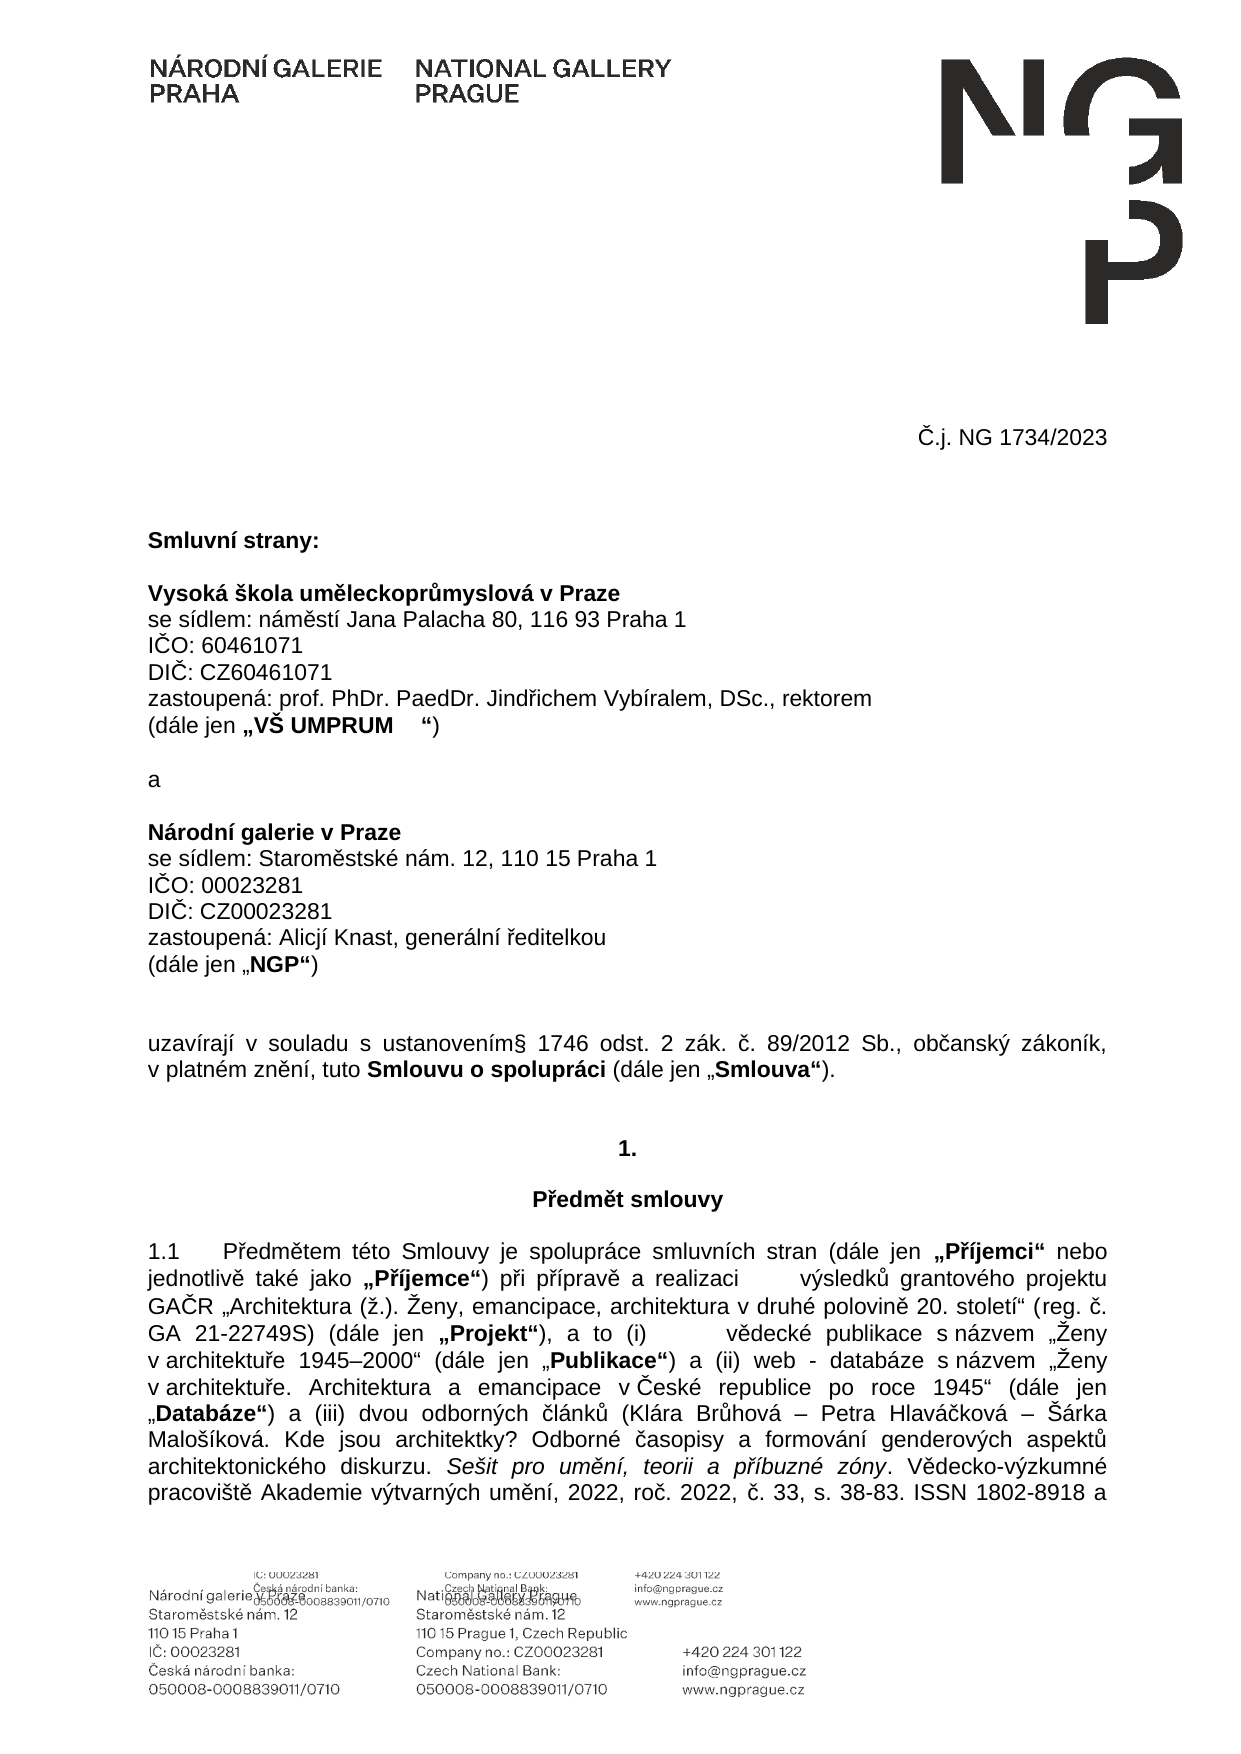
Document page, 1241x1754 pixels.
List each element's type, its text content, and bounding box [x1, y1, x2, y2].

text 1. [148, 1135, 1107, 1161]
picture [0, 0, 1241, 336]
text uzavírají v souladu s ustanovením§ 1746 odst. 2 zák. č. 89/2012 Sb., občanský zákoník, v platném znění, tuto Smlouvu o spolupráci (dále jen „Smlouva“). [148, 1030, 1107, 1082]
text Předmět smlouvy [148, 1186, 1107, 1213]
text se sídlem: Staroměstské nám. 12, 110 15 Praha 1 [148, 845, 1107, 872]
picture [0, 1572, 1241, 1754]
text IČO: 00023281 [148, 872, 1107, 898]
text (dále jen „VŠ UMPRUM) [148, 711, 1107, 740]
text Č.j. NG 1734/2023 [148, 424, 1107, 451]
text Vysoká škola uměleckoprůmyslová v Praze [148, 579, 1107, 606]
text IČO: 60461071 [148, 632, 1107, 659]
text a [148, 766, 1107, 792]
text DIČ: CZ00023281 [148, 898, 1107, 924]
text zastoupená: prof. PhDr. PaedDr. Jindřichem Vybíralem, DSc., rektorem [148, 685, 1107, 711]
text DIČ: CZ60461071 [148, 659, 1107, 685]
text zastoupená: Alicjí Knast, generální ředitelkou [148, 924, 1107, 951]
text se sídlem: náměstí Jana Palacha 80, 116 93 Praha 1 [148, 606, 1107, 632]
text Smluvní strany: [148, 527, 1107, 553]
text Národní galerie v Praze [148, 819, 1107, 845]
text (dále jen „NGP“) [148, 951, 1107, 977]
